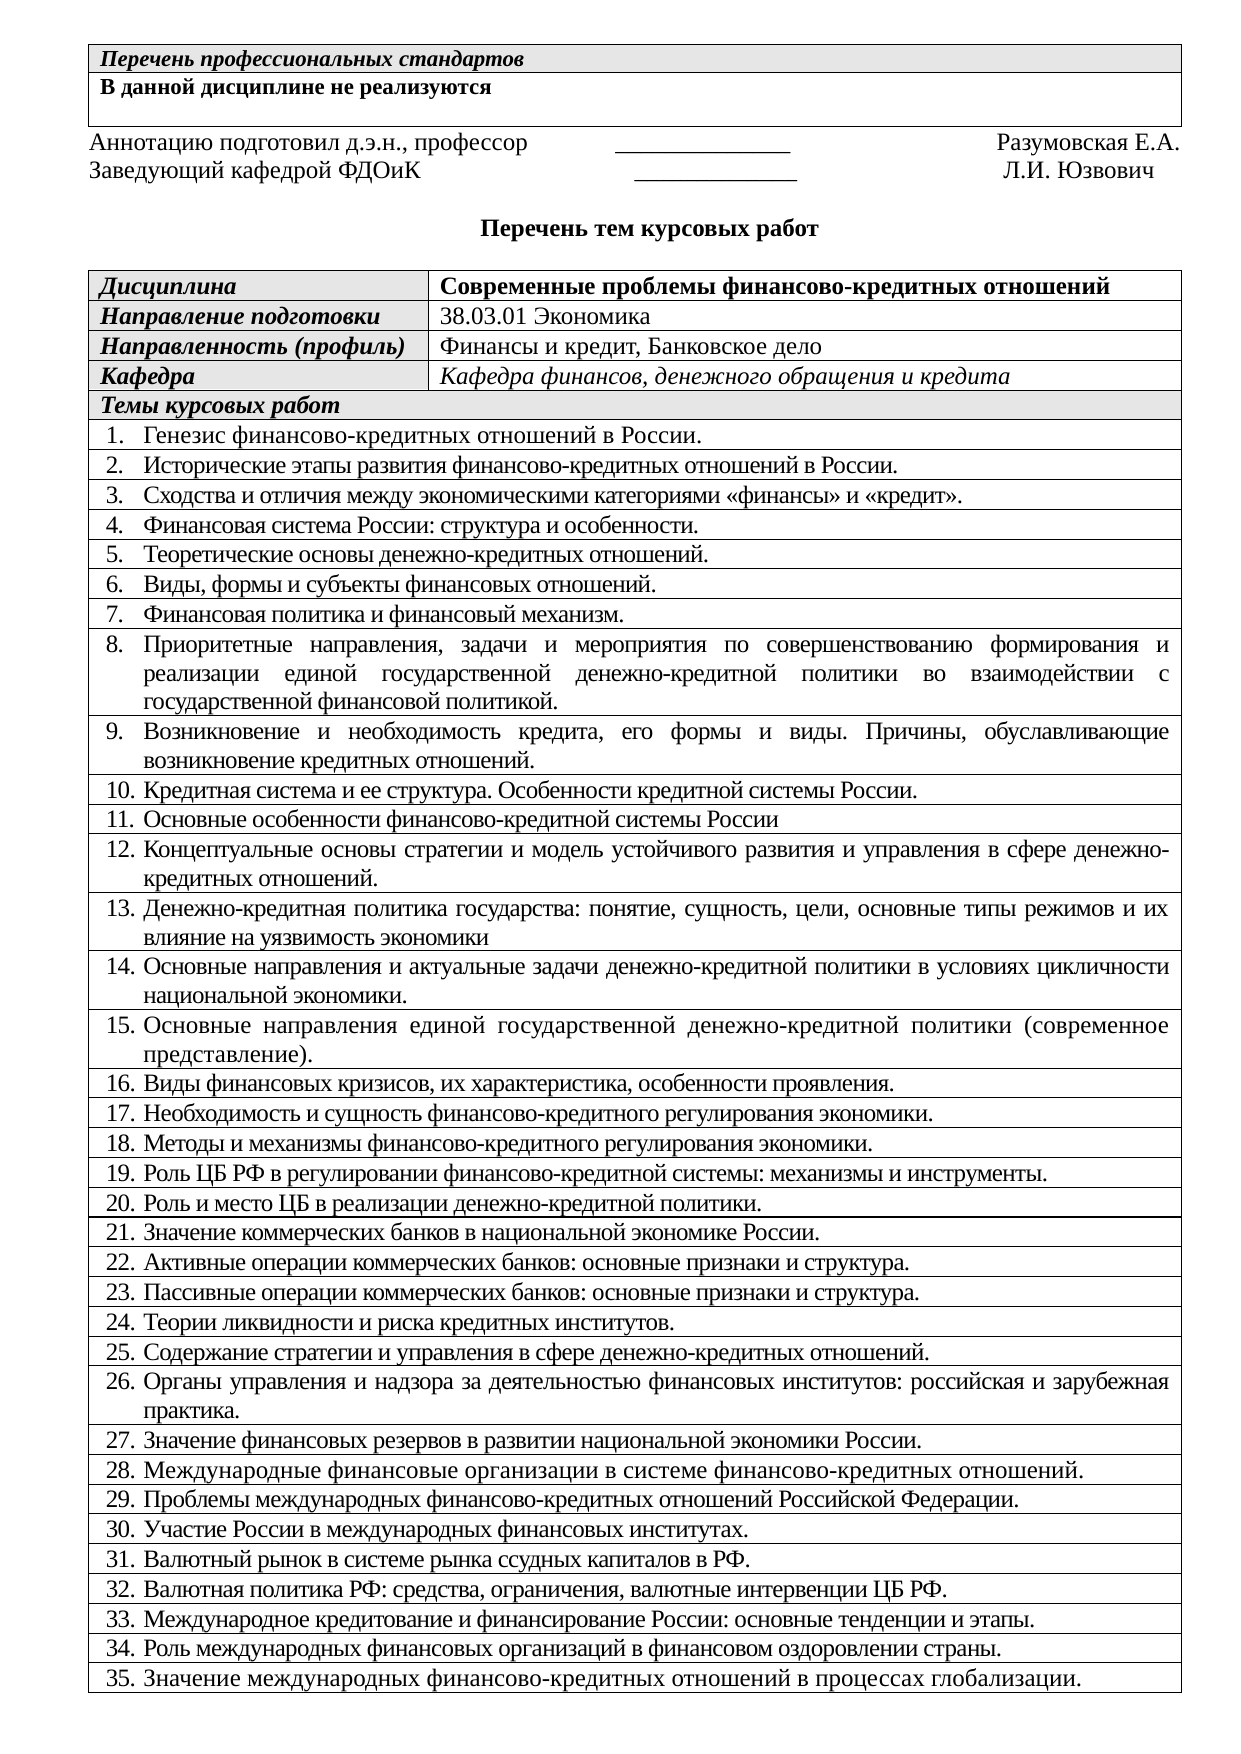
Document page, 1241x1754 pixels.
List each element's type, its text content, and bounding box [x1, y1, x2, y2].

text Перечень тем курсовых работ [118, 213, 1181, 242]
table_cell Виды финансовых кризисов, их характеристика, особенности проявления. [89, 1069, 1181, 1097]
table_cell Международное кредитование и финансирование России: основные тенденции и этапы. [89, 1604, 1181, 1632]
table_cell Основные особенности финансово-кредитной системы России [89, 805, 1181, 833]
table_cell Международные финансовые организации в системе финансово-кредитных отношений. [89, 1455, 1181, 1483]
table_cell Содержание стратегии и управления в сфере денежно-кредитных отношений. [89, 1337, 1181, 1365]
table_cell Значение международных финансово-кредитных отношений в процессах глобализации. [89, 1663, 1181, 1692]
table_cell Исторические этапы развития финансово-кредитных отношений в России. [89, 450, 1181, 479]
table_cell Основные направления единой государственной денежно-кредитной политики (современное представление). [89, 1010, 1181, 1067]
table_cell Денежно-кредитная политика государства: понятие, сущность, цели, основные типы режимов и их влияние на уязвимость экономики [89, 893, 1181, 950]
table_cell Значение финансовых резервов в развитии национальной экономики России. [89, 1425, 1181, 1454]
table_cell Возникновение и необходимость кредита, его формы и виды. Причины, обуславливающие возникновение кредитных отношений. [89, 716, 1181, 774]
table_cell Значение коммерческих банков в национальной экономике России. [89, 1218, 1181, 1246]
table_cell Темы курсовых работ [89, 391, 1181, 419]
table_cell Пассивные операции коммерческих банков: основные признаки и структура. [89, 1277, 1181, 1306]
table_header Дисциплина [89, 271, 428, 300]
table_cell Финансы и кредит, Банковское дело [429, 331, 1181, 360]
table_cell Финансовая политика и финансовый механизм. [89, 599, 1181, 628]
table_cell Направление подготовки [89, 301, 428, 330]
table_header Современные проблемы финансово-кредитных отношений [429, 271, 1181, 300]
table_cell Валютный рынок в системе рынка ссудных капиталов в РФ. [89, 1544, 1181, 1573]
table_cell Генезис финансово-кредитных отношений в России. [89, 420, 1181, 449]
text Заведующий кафедрой ФДОиК _____________ Л.И. Юзвович [88, 155, 1181, 184]
table_cell Теории ликвидности и риска кредитных институтов. [89, 1307, 1181, 1336]
table_cell Кафедра [89, 361, 428, 389]
table_cell Валютная политика РФ: средства, ограничения, валютные интервенции ЦБ РФ. [89, 1574, 1181, 1603]
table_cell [89, 45, 1181, 72]
table_cell Роль международных финансовых организаций в финансовом оздоровлении страны. [89, 1634, 1181, 1662]
table_cell Активные операции коммерческих банков: основные признаки и структура. [89, 1247, 1181, 1276]
table_cell Теоретические основы денежно-кредитных отношений. [89, 540, 1181, 568]
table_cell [89, 73, 1181, 126]
table_cell Направленность (профиль) [89, 331, 428, 360]
table_cell Кафедра финансов, денежного обращения и кредита [429, 361, 1181, 389]
table_cell Проблемы международных финансово-кредитных отношений Российской Федерации. [89, 1485, 1181, 1513]
table_cell Роль и место ЦБ в реализации денежно-кредитной политики. [89, 1188, 1181, 1216]
table_cell Органы управления и надзора за деятельностью финансовых институтов: российская и зарубежная практика. [89, 1366, 1181, 1424]
table_cell Роль ЦБ РФ в регулировании финансово-кредитной системы: механизмы и инструменты. [89, 1158, 1181, 1187]
table_cell Кредитная система и ее структура. Особенности кредитной системы России. [89, 775, 1181, 803]
table_cell 38.03.01 Экономика [429, 301, 1181, 330]
table_cell Необходимость и сущность финансово-кредитного регулирования экономики. [89, 1098, 1181, 1127]
table_cell Финансовая система России: структура и особенности. [89, 510, 1181, 538]
text Аннотацию подготовил д.э.н., профессор ______________ Разумовская Е.А. [88, 127, 1181, 155]
table_cell Приоритетные направления, задачи и мероприятия по совершенствованию формирования и реализации единой государственной денежно-кредитной политики во взаимодействии с государственной финансовой политикой. [89, 629, 1181, 715]
table_cell Сходства и отличия между экономическими категориями «финансы» и «кредит». [89, 480, 1181, 509]
table_cell Основные направления и актуальные задачи денежно-кредитной политики в условиях цикличности национальной экономики. [89, 951, 1181, 1009]
table_cell Виды, формы и субъекты финансовых отношений. [89, 569, 1181, 598]
table_cell Участие России в международных финансовых институтах. [89, 1514, 1181, 1543]
table_cell Концептуальные основы стратегии и модель устойчивого развития и управления в сфере денежно-кредитных отношений. [89, 834, 1181, 892]
table_cell Методы и механизмы финансово-кредитного регулирования экономики. [89, 1128, 1181, 1157]
